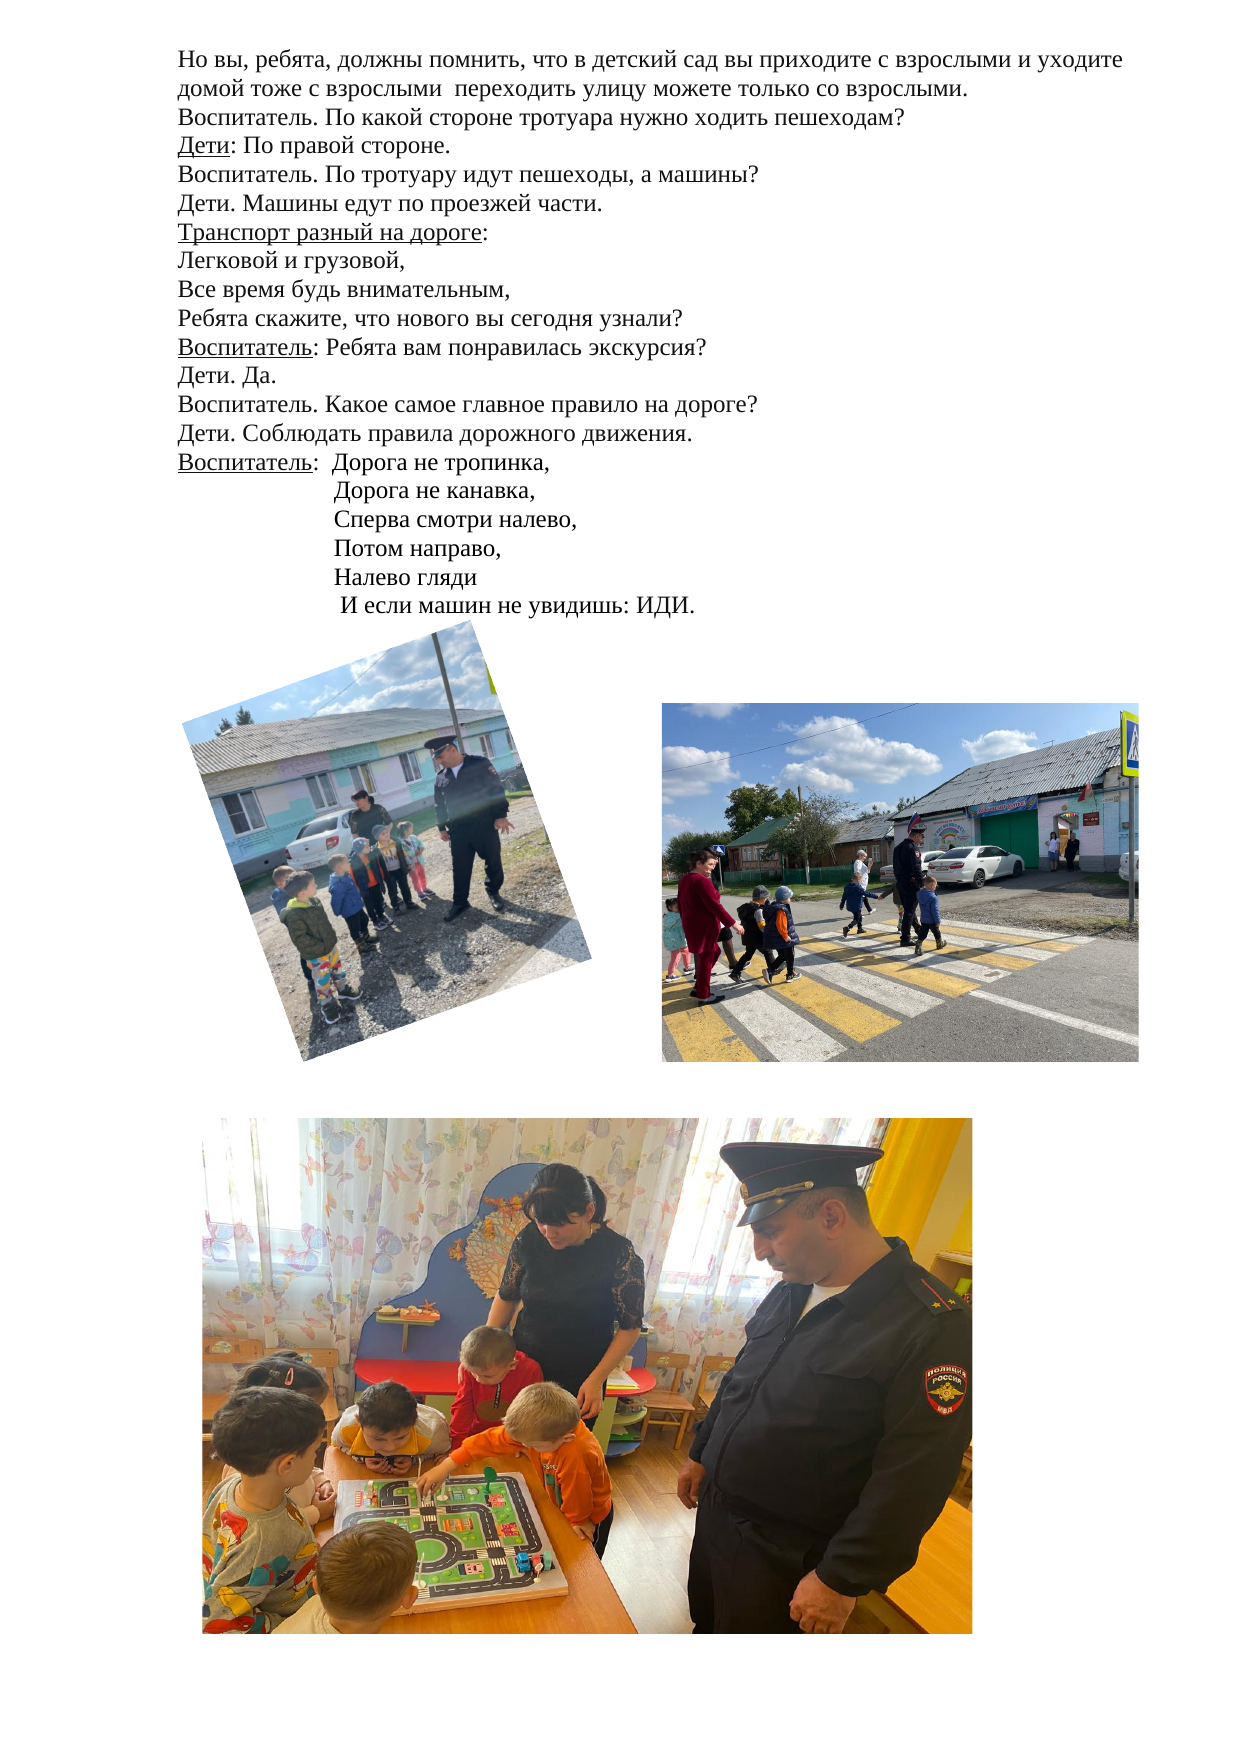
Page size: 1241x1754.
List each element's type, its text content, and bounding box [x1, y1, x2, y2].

text Транспорт разный на дороге: [177, 217, 1152, 246]
text Дети. Соблюдать правила дорожного движения. [177, 418, 1152, 447]
picture [202, 1118, 973, 1634]
text Воспитатель. По какой стороне тротуара нужно ходить пешеходам? [177, 102, 1152, 131]
text Налево гляди [177, 562, 1152, 591]
text Воспитатель. Какое самое главное правило на дороге? [177, 389, 1152, 418]
text Дети: По правой стороне. [177, 131, 1152, 159]
text Ребята скажите, что нового вы сегодня узнали? [177, 303, 1152, 332]
text Потом направо, [177, 533, 1152, 562]
text Легковой и грузовой, [177, 246, 1152, 274]
picture [661, 703, 1139, 1062]
text Но вы, ребята, должны помнить, что в детский сад вы приходите с взрослыми и уходите домой тоже с взрослыми переходить улицу можете только со взрослыми. [177, 44, 1152, 102]
text Дети. Машины едут по проезжей части. [177, 188, 1152, 217]
text Воспитатель: Дорога не тропинка, [177, 447, 1152, 476]
text Воспитатель: Ребята вам понравилась экскурсия? [177, 332, 1152, 361]
text И если машин не увидишь: ИДИ. [177, 591, 1152, 619]
text Все время будь внимательным, [177, 274, 1152, 303]
text Дорога не канавка, [177, 476, 1152, 504]
text Воспитатель. По тротуару идут пешеходы, а машины? [177, 159, 1152, 188]
text Дети. Да. [177, 361, 1152, 389]
picture [182, 620, 591, 1061]
text Сперва смотри налево, [177, 504, 1152, 533]
